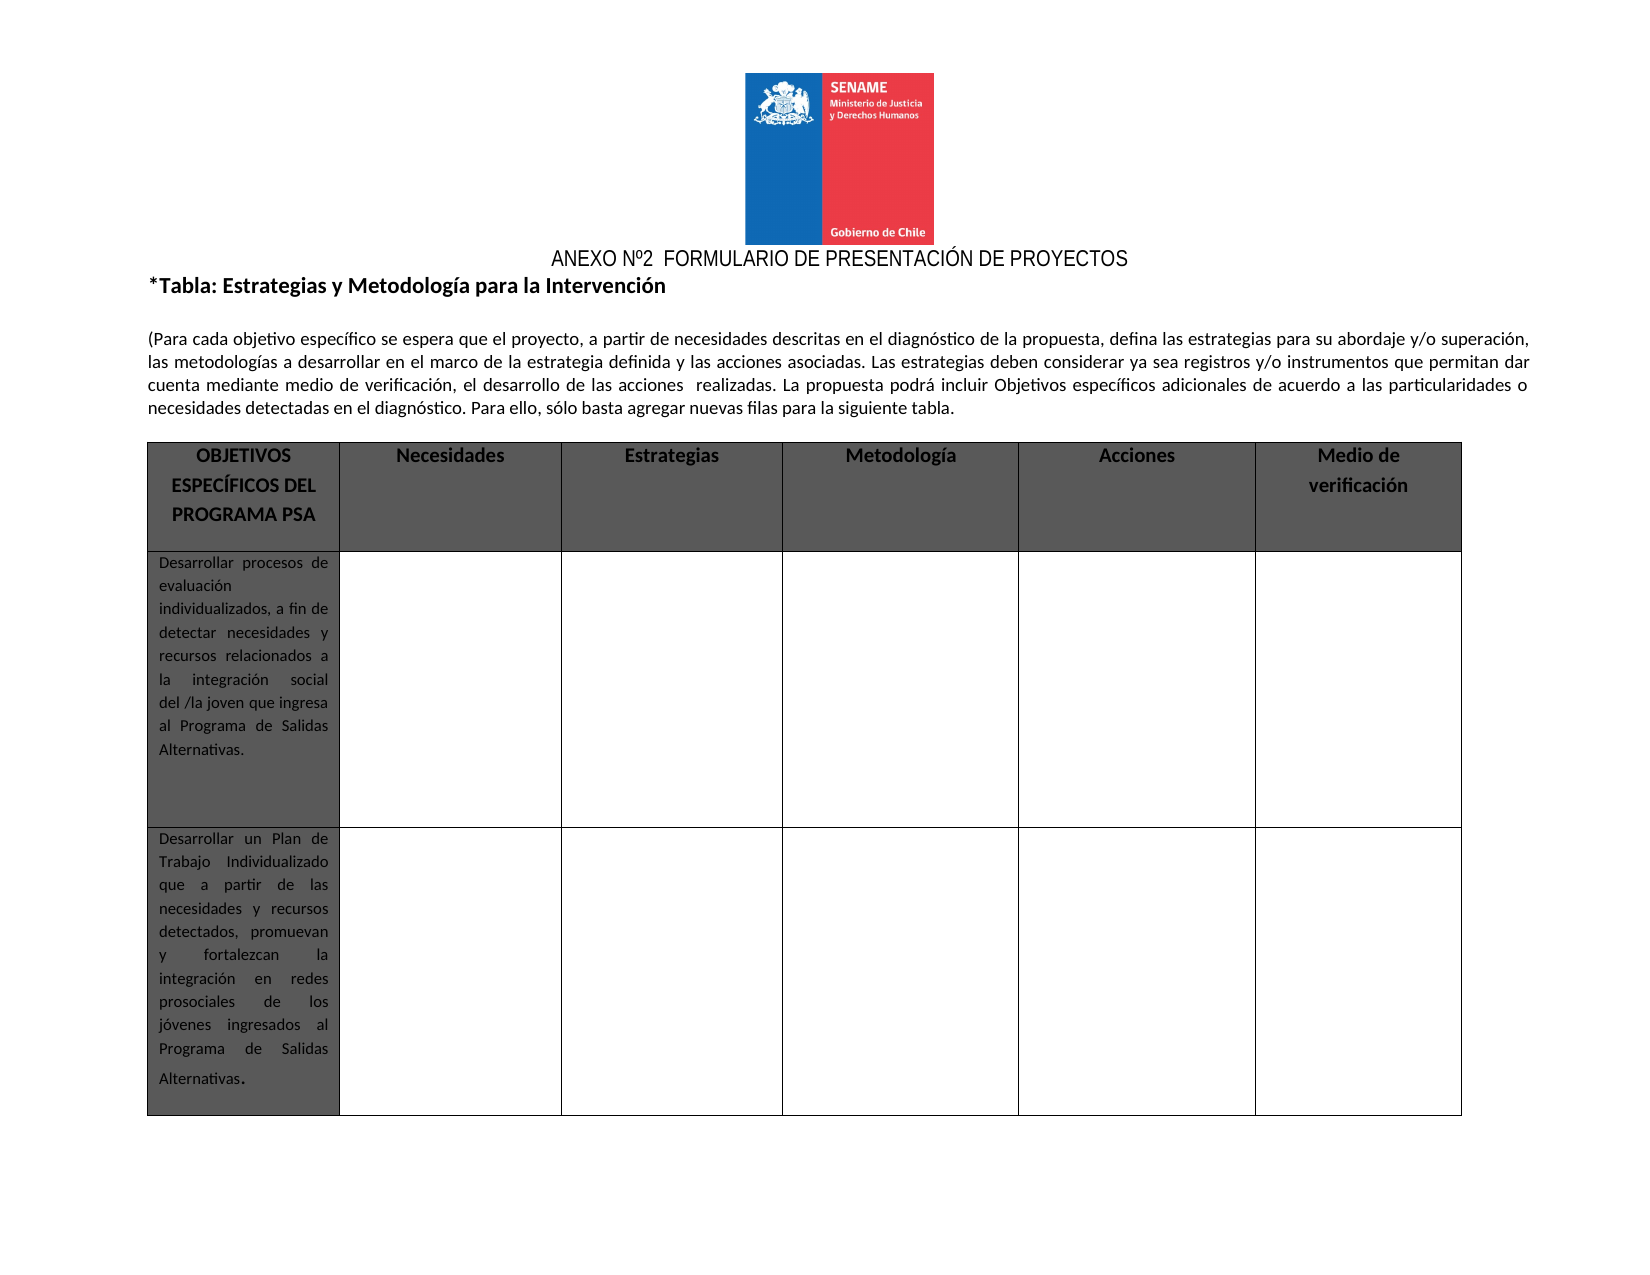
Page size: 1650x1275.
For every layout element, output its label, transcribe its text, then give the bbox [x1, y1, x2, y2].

table_cell [562, 552, 782, 827]
table_header OBJETIVOS ESPECÍFICOS DEL PROGRAMA PSA [148, 443, 339, 551]
table_cell [783, 828, 1018, 1115]
table_header Metodología [783, 443, 1018, 551]
table_header Acciones [1019, 443, 1255, 551]
table_cell [340, 552, 561, 827]
table_header Estrategias [562, 443, 782, 551]
table_cell [1019, 552, 1255, 827]
table_cell [783, 552, 1018, 827]
text (Para cada objetivo específico se espera que el proyecto, a partir de necesidades descritas en el diagnóstico de la propuesta, defina las estrategias para su abordaje y/o superación, las metodologías a desarrollar en el marco de la estrategia definida y las acciones asociadas. Las estrategias deben considerar ya sea registros y/o instrumentos que permitan dar cuenta mediante medio de verificación, el desarrollo de las acciones realizadas. La propuesta podrá incluir Objetivos específicos adicionales de acuerdo a las particularidades o necesidades detectadas en el diagnóstico. Para ello, sólo basta agregar nuevas filas para la siguiente tabla. [148, 327, 1532, 419]
table_cell [1256, 828, 1461, 1115]
text *Tabla: Estrategias y Metodología para la Intervención [148, 271, 1532, 299]
table_cell [1256, 552, 1461, 827]
table_cell Desarrollar procesos de evaluación individualizados, a fin de detectar necesidades y recursos relacionados a la integración social del /la joven que ingresa al Programa de Salidas Alternativas. [148, 552, 339, 827]
table_cell [562, 828, 782, 1115]
table_header Medio de verificación [1256, 443, 1461, 551]
table_cell [340, 828, 561, 1115]
table_cell [1019, 828, 1255, 1115]
picture [745, 73, 934, 245]
table_header Necesidades [340, 443, 561, 551]
table_cell Desarrollar un Plan de Trabajo Individualizado que a partir de las necesidades y recursos detectados, promuevan y fortalezcan la integración en redes prosociales de los jóvenes ingresados al Programa de Salidas Alternativas. [148, 828, 339, 1115]
